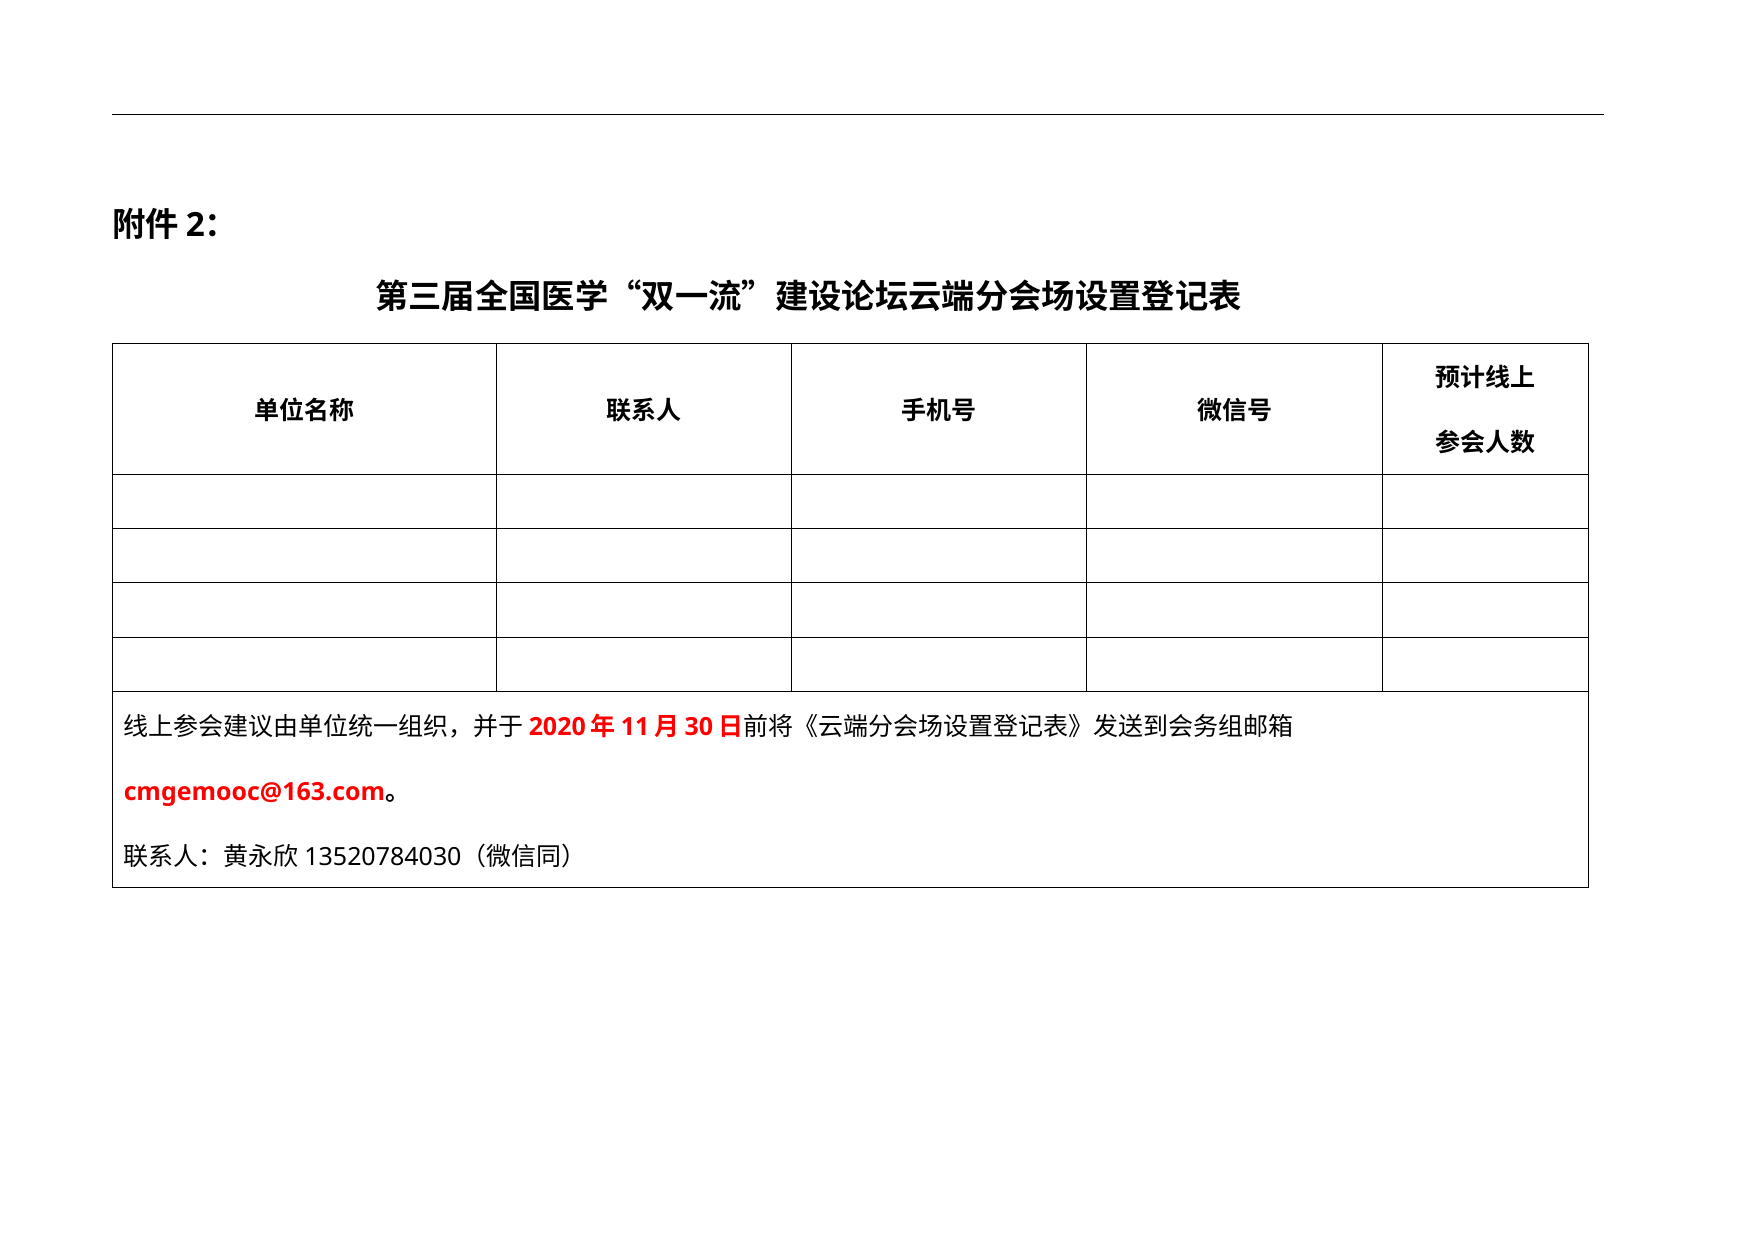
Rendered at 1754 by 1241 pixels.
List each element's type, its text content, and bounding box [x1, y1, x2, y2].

text 第三届全国医学“双一流”建设论坛云端分会场设置登记表 [112, 270, 1504, 318]
table_cell [1087, 529, 1382, 582]
table_cell [1383, 583, 1588, 637]
table_cell [792, 529, 1086, 582]
table_cell [792, 638, 1086, 691]
table_cell [1383, 475, 1588, 528]
table_cell [113, 583, 496, 637]
table_cell [497, 638, 791, 691]
table_cell [1087, 583, 1382, 637]
table_header 微信号 [1087, 344, 1382, 473]
table_cell [113, 529, 496, 582]
table_cell [792, 475, 1086, 528]
table_cell [497, 475, 791, 528]
table_cell [497, 583, 791, 637]
table_header 手机号 [792, 344, 1086, 473]
table_cell [792, 583, 1086, 637]
table_cell [497, 529, 791, 582]
table_header 联系人 [497, 344, 791, 473]
table_cell [113, 638, 496, 691]
table_cell [1087, 638, 1382, 691]
table_header 单位名称 [113, 344, 496, 473]
table_cell [1383, 529, 1588, 582]
table_cell [1087, 475, 1382, 528]
table_cell 线上参会建议由单位统一组织，并于2020年11月30日前将《云端分会场设置登记表》发送到会务组邮箱cmgemooc@163.com。 联系人：黄永欣 13520784030（微信同） [113, 692, 1588, 887]
table_cell [113, 475, 496, 528]
table_cell [1383, 638, 1588, 691]
table_header 预计线上 参会人数 [1383, 344, 1588, 473]
text 附件2： [112, 198, 1504, 246]
